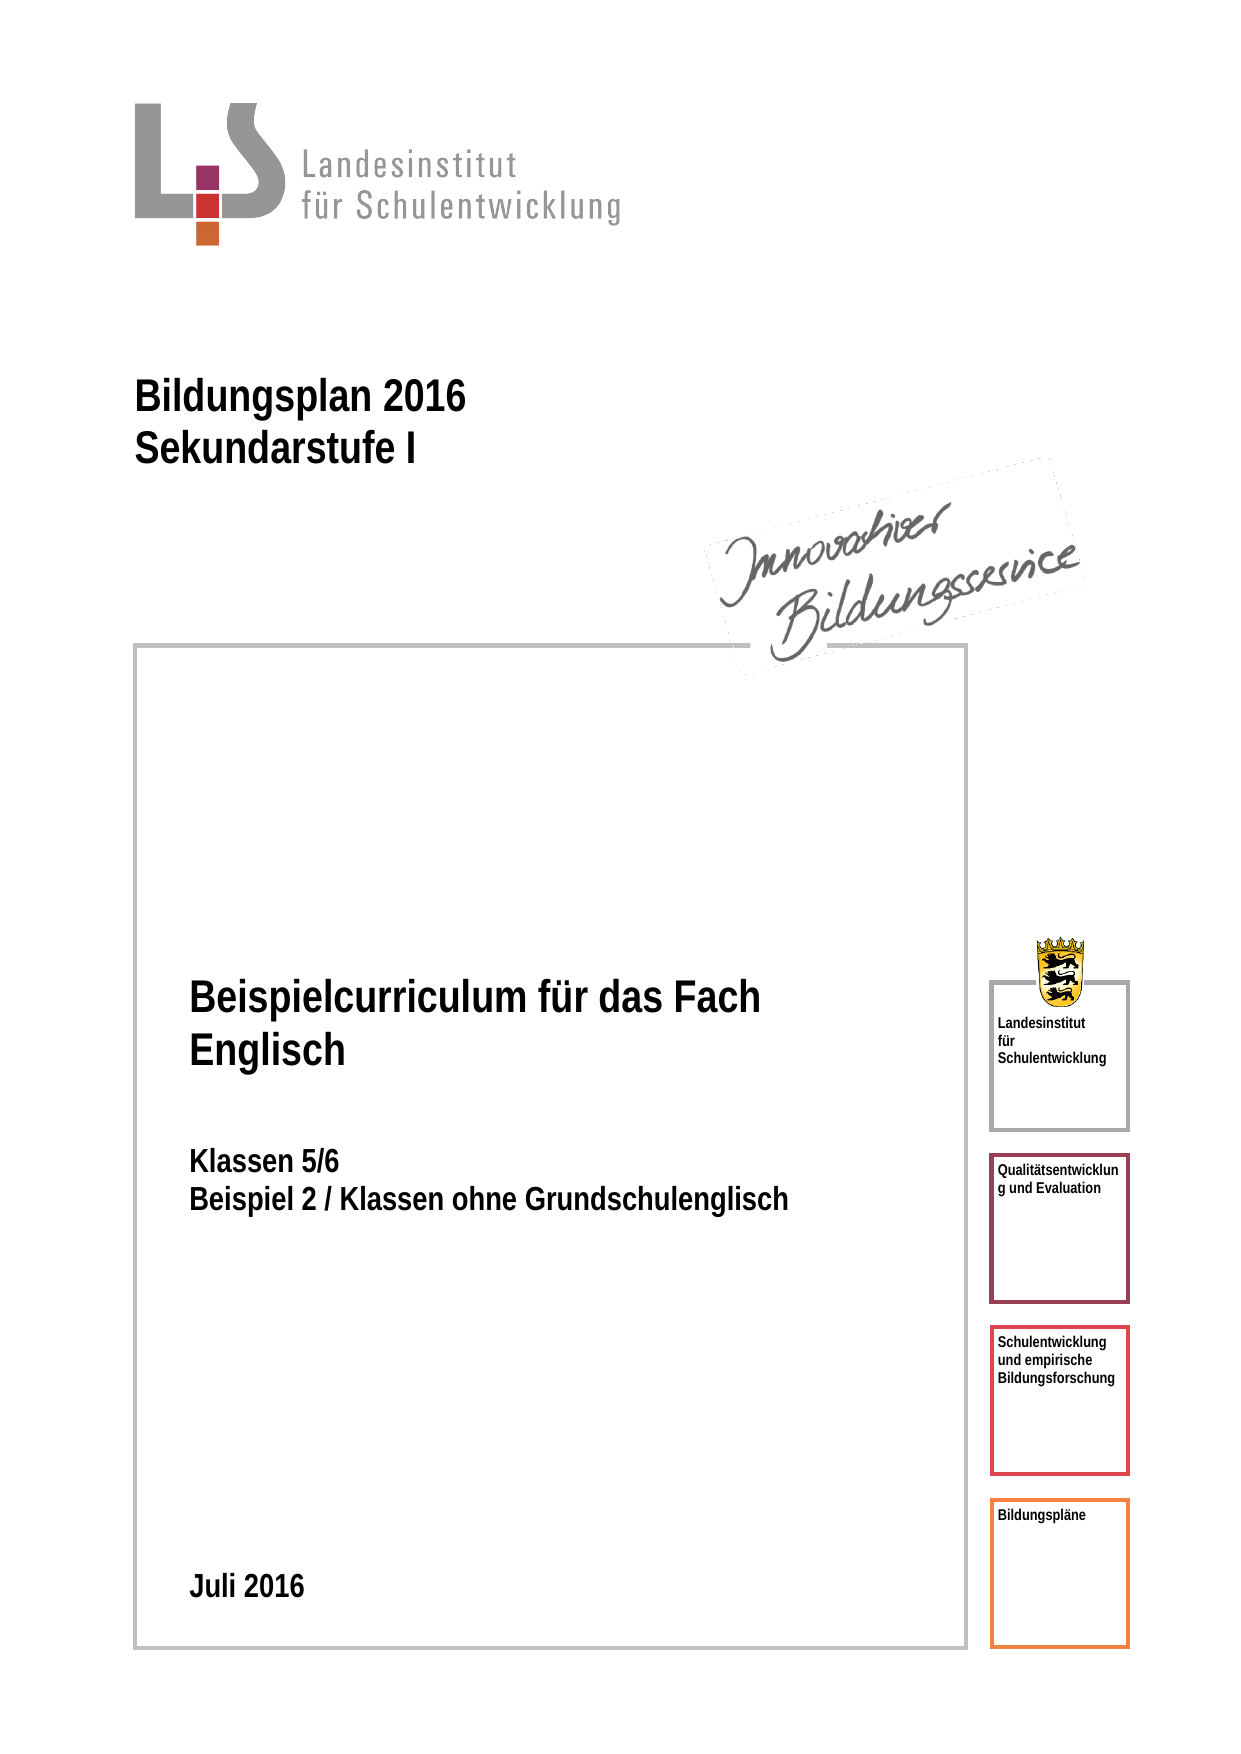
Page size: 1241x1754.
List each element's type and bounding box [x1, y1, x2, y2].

picture [1036, 936, 1084, 1007]
picture [134, 103, 620, 251]
picture [703, 456, 1086, 675]
